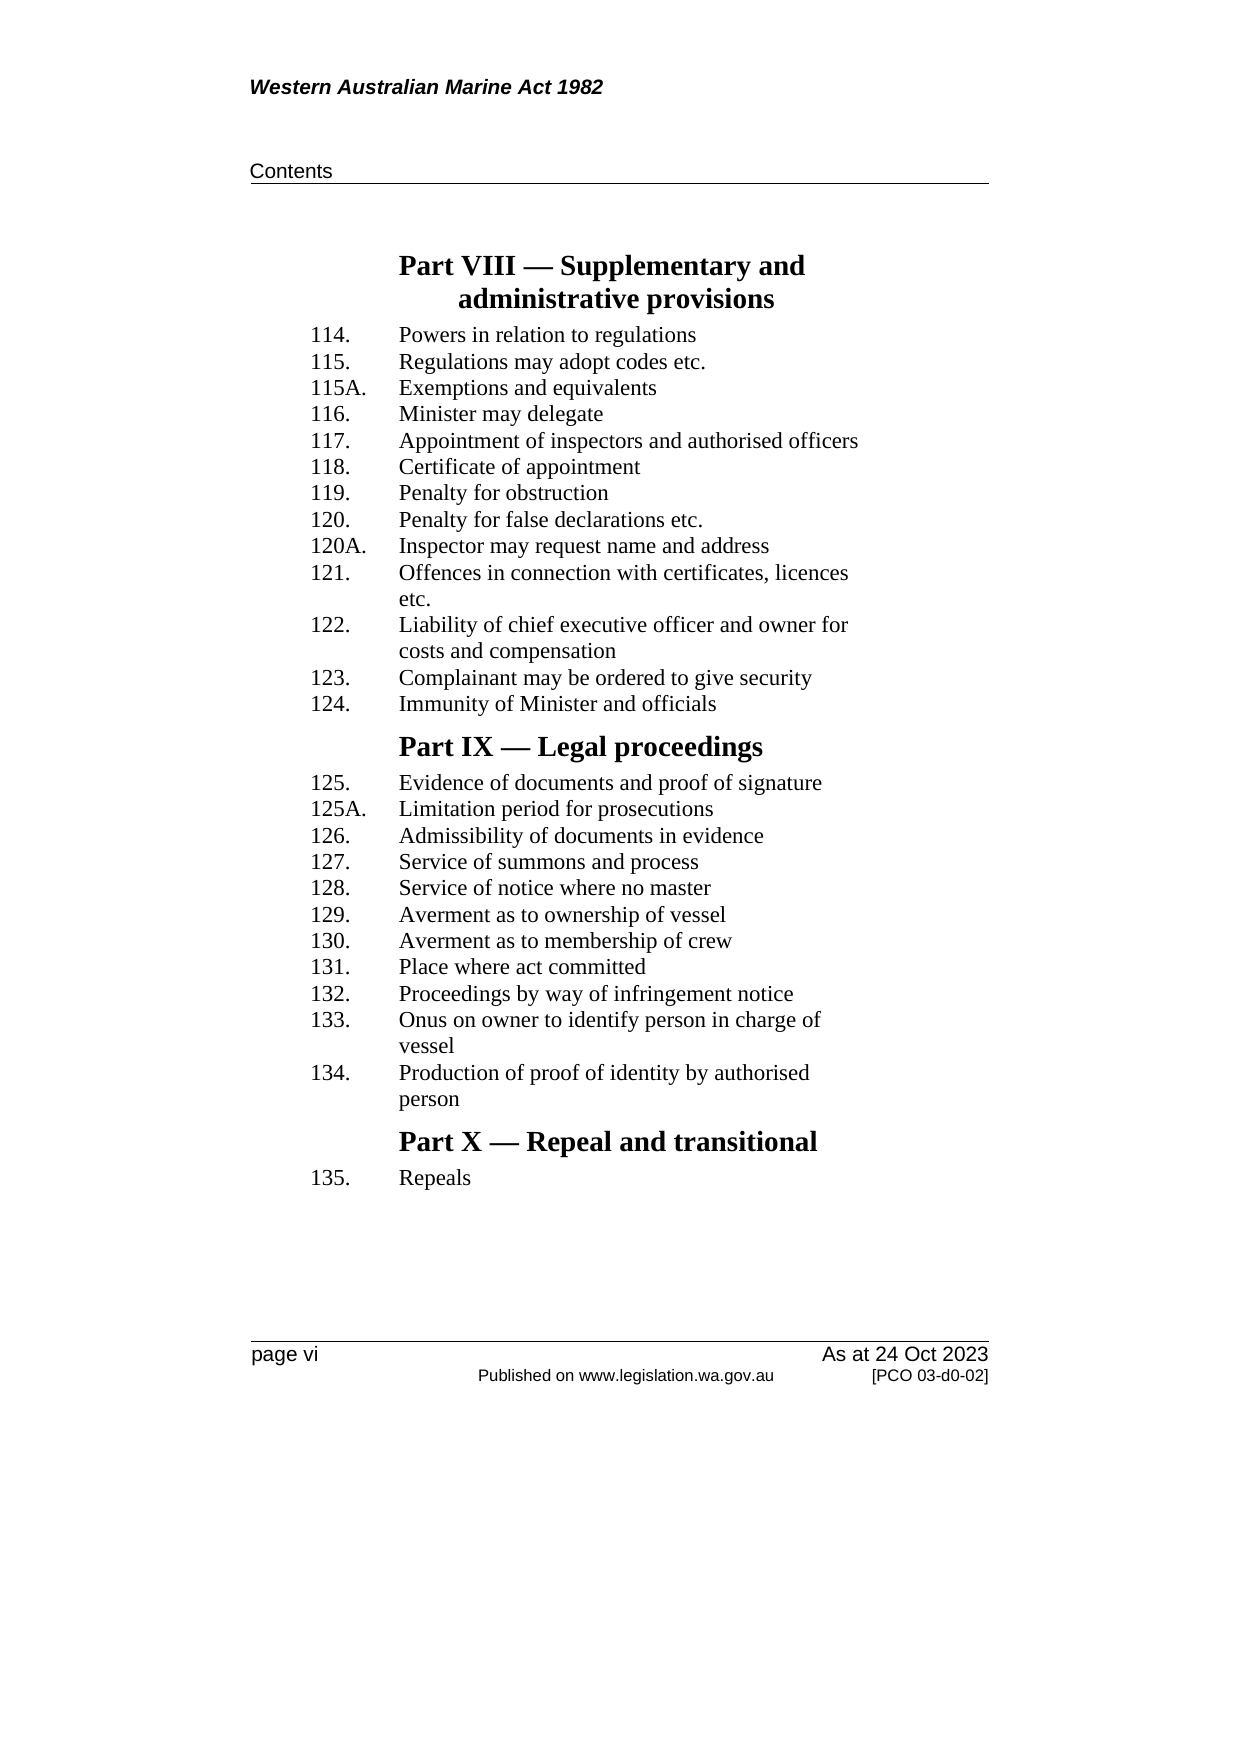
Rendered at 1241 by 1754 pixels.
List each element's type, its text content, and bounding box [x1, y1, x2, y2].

text Part IX — Legal proceedings [399, 729, 871, 763]
text 123. Complainant may be ordered to give security 97 [310, 664, 871, 690]
text 135. Repeals 108 [310, 1164, 871, 1190]
text 115. Regulations may adopt codes etc. 91 [310, 348, 871, 374]
text 128. Service of notice where no master 100 [310, 874, 871, 901]
text 131. Place where act committed 101 [310, 953, 871, 980]
text 125A. Limitation period for prosecutions 99 [310, 795, 871, 822]
text 115A. Exemptions and equivalents 92 [310, 374, 871, 400]
text 125. Evidence of documents and proof of signature 99 [310, 769, 871, 795]
text Part VIII — Supplementary and administrative provisions [399, 248, 871, 315]
text 134. Production of proof of identity by authorised person 106 [310, 1059, 871, 1112]
text 121. Offences in connection with certificates, licences etc. 96 [310, 558, 871, 611]
text 130. Averment as to membership of crew 101 [310, 927, 871, 953]
text 127. Service of summons and process 100 [310, 848, 871, 874]
text 116. Minister may delegate 93 [310, 400, 871, 427]
text 119. Penalty for obstruction 95 [310, 479, 871, 506]
text 120. Penalty for false declarations etc. 95 [310, 506, 871, 532]
text 124. Immunity of Minister and officials 98 [310, 690, 871, 717]
text 126. Admissibility of documents in evidence 99 [310, 822, 871, 848]
text 132. Proceedings by way of infringement notice 102 [310, 980, 871, 1006]
text 118. Certificate of appointment 94 [310, 453, 871, 479]
text 133. Onus on owner to identify person in charge of vessel 105 [310, 1006, 871, 1059]
text 117. Appointment of inspectors and authorised officers 94 [310, 427, 871, 453]
text 120A. Inspector may request name and address 95 [310, 532, 871, 558]
text Part X — Repeal and transitional [399, 1124, 871, 1158]
text 122. Liability of chief executive officer and owner for costs and compensation 96 [310, 611, 871, 664]
text 129. Averment as to ownership of vessel 101 [310, 901, 871, 927]
text 114. Powers in relation to regulations 89 [310, 321, 871, 348]
